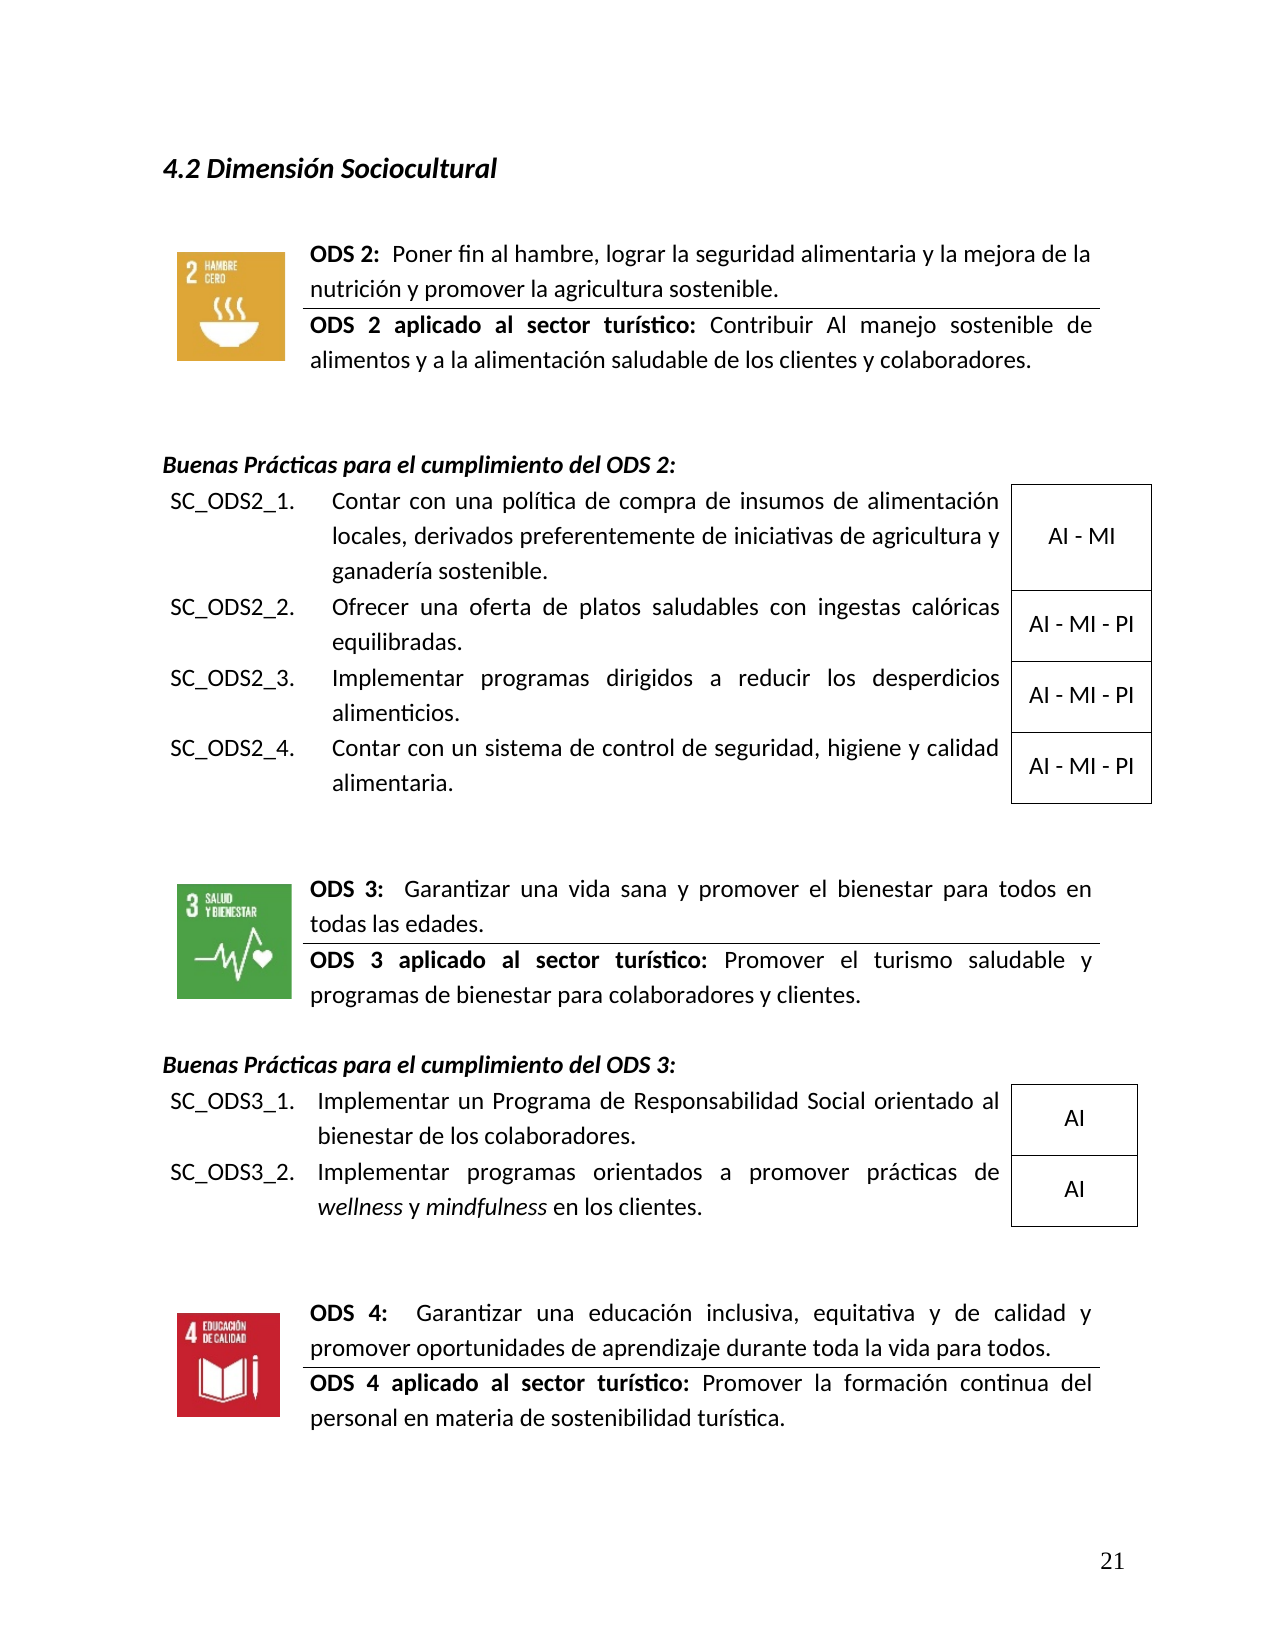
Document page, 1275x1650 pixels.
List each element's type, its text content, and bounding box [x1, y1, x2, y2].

table_header Contar con una política de compra de insumos de alimentación locales, derivados preferentemente de iniciativas de agricultura y ganadería sostenible. [321, 484, 1011, 590]
table_cell ODS 4 aplicado al sector turístico: Promover la formación continua del personal en materia de sostenibilidad turística. [303, 1368, 1100, 1437]
table_cell Implementar programas dirigidos a reducir los desperdicios alimenticios. [321, 661, 1011, 732]
table_header ODS 2: Poner fin al hambre, lograr la seguridad alimentaria y la mejora de la nutrición y promover la agricultura sostenible. [303, 239, 1100, 308]
picture [177, 1313, 280, 1417]
table_cell AI [1012, 1156, 1137, 1226]
table_cell Ofrecer una oferta de platos saludables con ingestas calóricas equilibradas. [321, 590, 1011, 661]
table_cell AI - MI - PI [1012, 662, 1151, 732]
table_cell SC_ODS2_2. [159, 590, 321, 661]
table_header ODS 3: Garantizar una vida sana y promover el bienestar para todos en todas las edades. [303, 874, 1100, 943]
text Buenas Prácticas para el cumplimiento del ODS 3: [162, 1049, 1125, 1079]
table_cell Contar con un sistema de control de seguridad, higiene y calidad alimentaria. [321, 732, 1011, 802]
table_cell AI - MI - PI [1012, 733, 1151, 802]
table_header Implementar un Programa de Responsabilidad Social orientado al bienestar de los colaboradores. [306, 1084, 1011, 1155]
table_cell SC_ODS2_3. [159, 661, 321, 732]
picture [177, 884, 292, 999]
table_header AI [1012, 1085, 1137, 1155]
text Buenas Prácticas para el cumplimiento del ODS 2: [162, 449, 1125, 479]
table_header SC_ODS3_1. [159, 1084, 306, 1155]
table_cell ODS 2 aplicado al sector turístico: Contribuir Al manejo sostenible de alimentos y a la alimentación saludable de los clientes y colaboradores. [303, 309, 1100, 379]
table_header SC_ODS2_1. [159, 484, 321, 590]
table_header [170, 1297, 303, 1437]
table_header [170, 874, 303, 1014]
table_cell ODS 3 aplicado al sector turístico: Promover el turismo saludable y programas de bienestar para colaboradores y clientes. [303, 944, 1100, 1014]
table_cell AI - MI - PI [1012, 591, 1151, 661]
table_cell SC_ODS3_2. [159, 1155, 306, 1226]
table_cell Implementar programas orientados a promover prácticas de wellness y mindfulness en los clientes. [306, 1155, 1011, 1226]
subtitle 4.2 Dimensión Sociocultural [162, 150, 1125, 186]
table_header ODS 4: Garantizar una educación inclusiva, equitativa y de calidad y promover oportunidades de aprendizaje durante toda la vida para todos. [303, 1297, 1100, 1367]
picture [177, 252, 286, 361]
table_cell SC_ODS2_4. [159, 732, 321, 802]
table_header [170, 239, 303, 379]
table_header AI - MI [1012, 485, 1151, 590]
